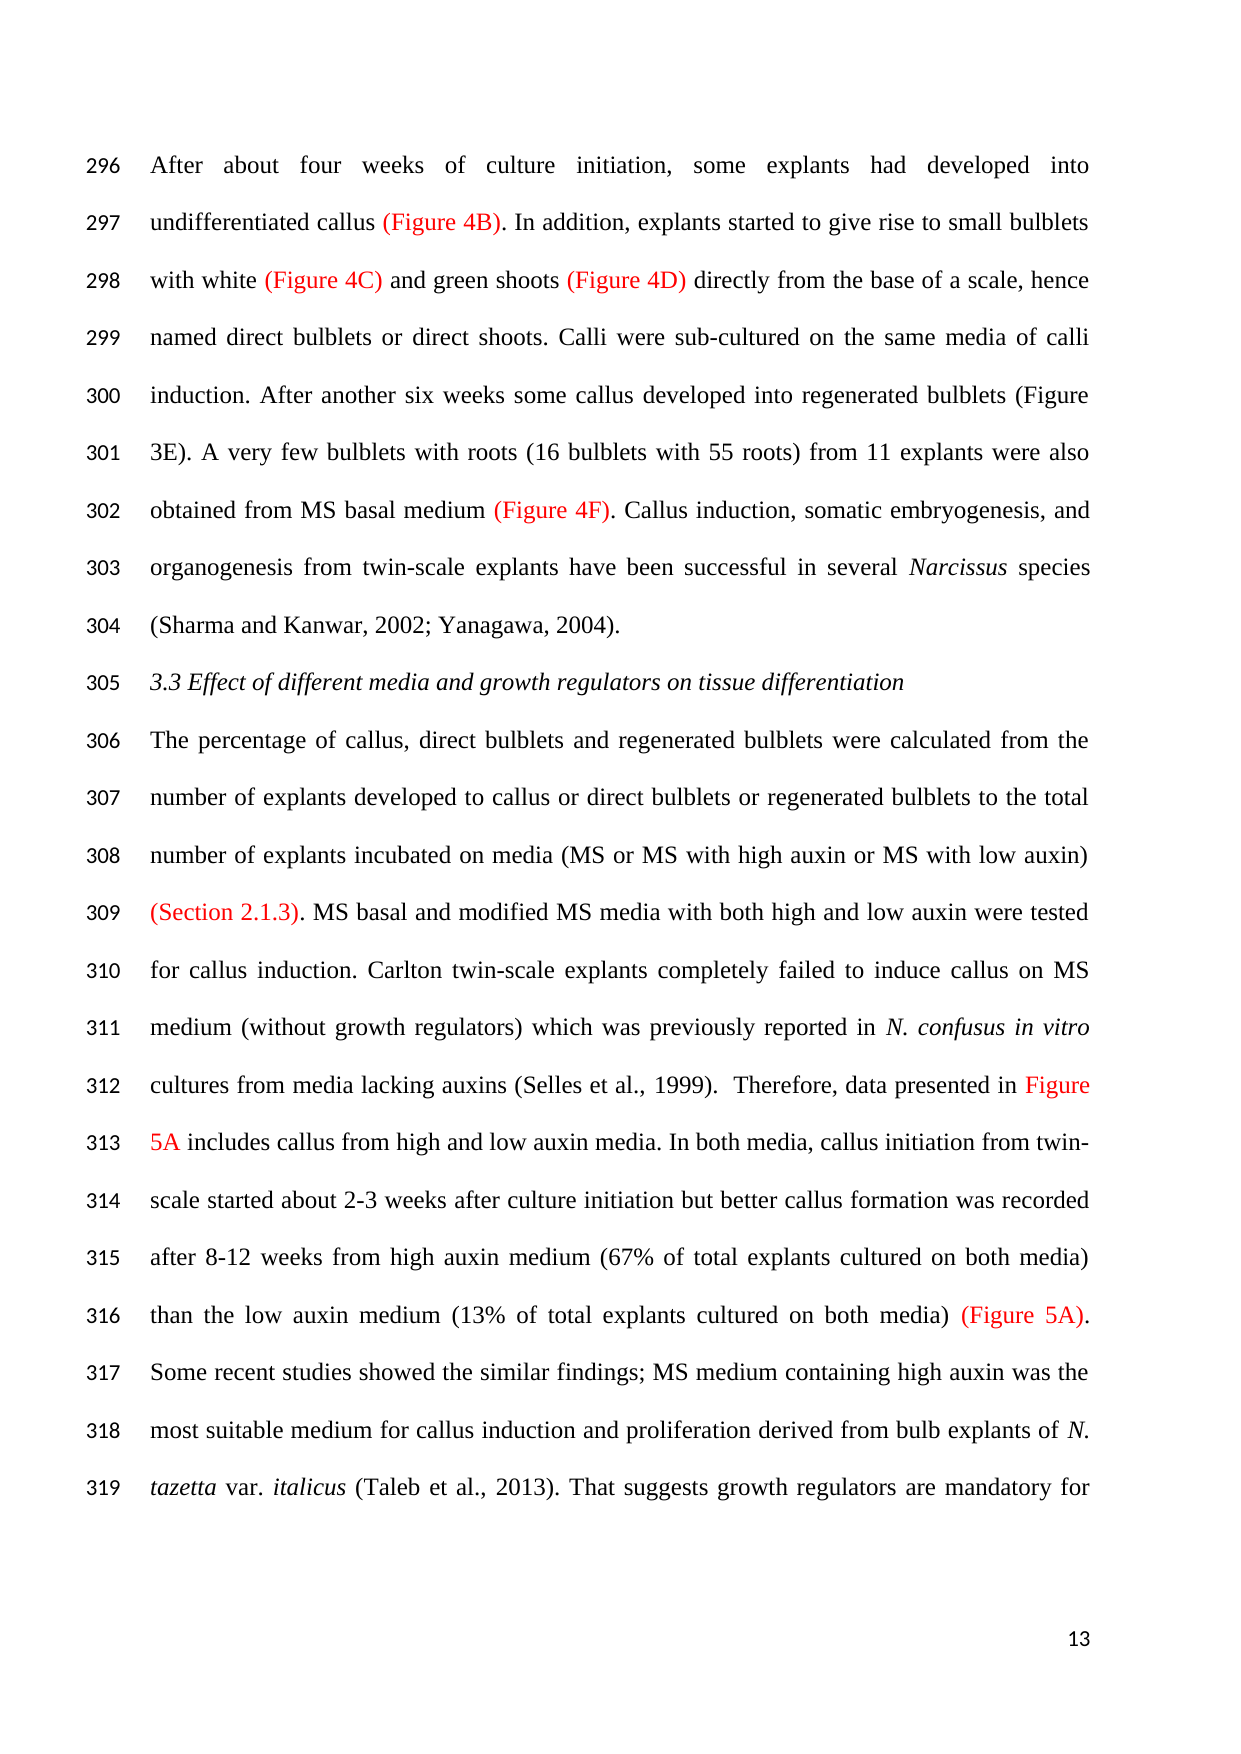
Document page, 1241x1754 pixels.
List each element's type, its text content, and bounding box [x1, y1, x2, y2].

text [150, 725, 1090, 1501]
text 3.3 Effect of different media and growth regulators on tissue differentiation [150, 667, 1090, 696]
text After about four weeks of culture initiation, some explants had developed into undifferentiated callus (Figure 4B). In addition, explants started to give rise to small bulblets with white (Figure 4C) and green shoots (Figure 4D) directly from the base of a scale, hence named direct bulblets or direct shoots. Calli were sub-cultured on the same media of calli induction. After another six weeks some callus developed into regenerated bulblets (Figure 3E). A very few bulblets with roots (16 bulblets with 55 roots) from 11 explants were also obtained from MS basal medium (Figure 4F). Callus induction, somatic embryogenesis, and organogenesis from twin-scale explants have been successful in several Narcissus species (Sharma and Kanwar, 2002; Yanagawa, 2004). [150, 150, 1090, 639]
